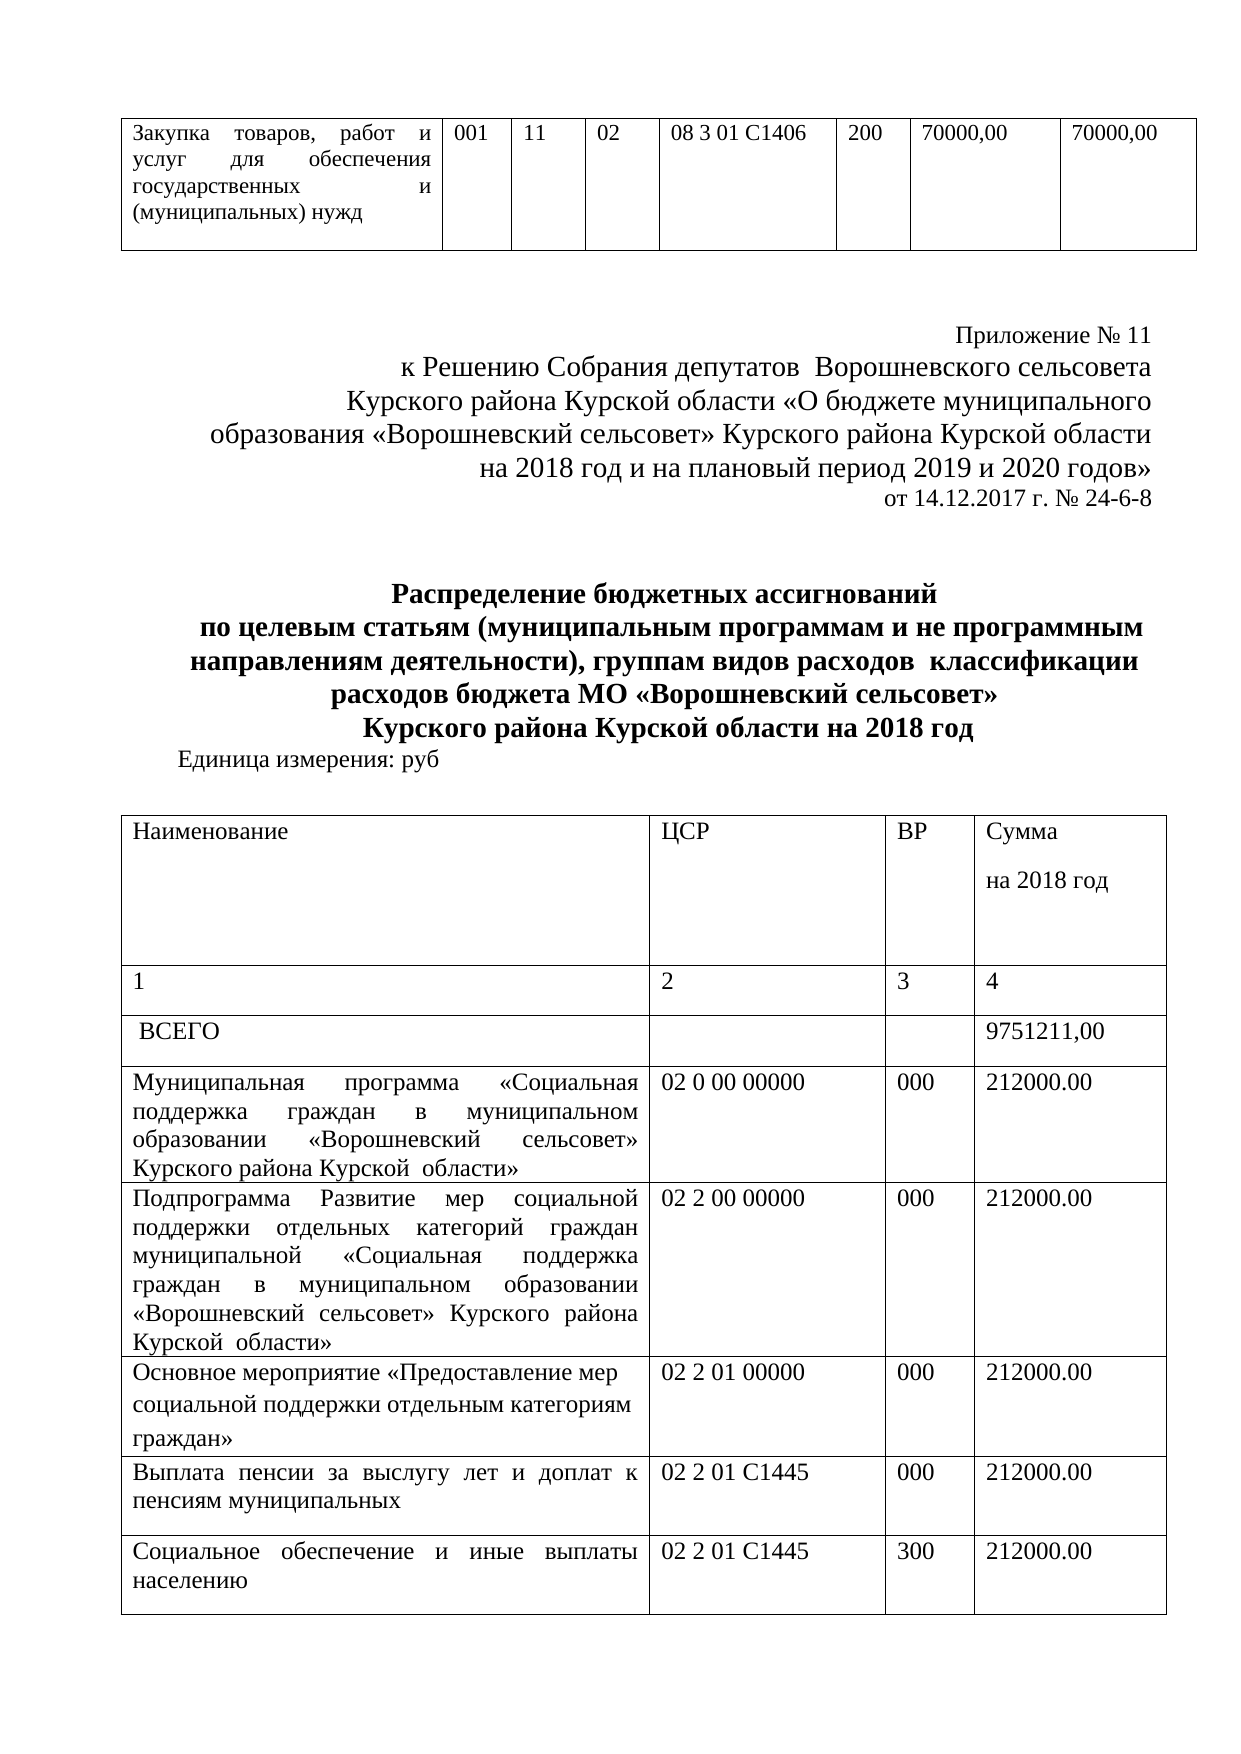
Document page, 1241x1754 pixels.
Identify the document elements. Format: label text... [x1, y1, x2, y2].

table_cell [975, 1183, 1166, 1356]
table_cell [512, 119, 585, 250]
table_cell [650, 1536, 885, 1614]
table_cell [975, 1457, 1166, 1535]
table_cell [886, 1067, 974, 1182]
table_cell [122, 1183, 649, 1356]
text от 14.12.2017 г. № 24-6-8 [177, 483, 1152, 512]
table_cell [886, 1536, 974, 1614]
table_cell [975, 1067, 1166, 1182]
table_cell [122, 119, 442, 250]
text Курского района Курской области на 2018 год [177, 710, 1152, 744]
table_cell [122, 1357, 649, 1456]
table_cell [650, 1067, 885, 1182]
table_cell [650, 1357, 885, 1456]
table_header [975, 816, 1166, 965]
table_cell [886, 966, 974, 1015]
text к Решению Собрания депутатов Ворошневского сельсовета [177, 349, 1152, 383]
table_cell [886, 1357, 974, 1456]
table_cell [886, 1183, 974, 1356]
text Единица измерения: руб [177, 744, 1152, 772]
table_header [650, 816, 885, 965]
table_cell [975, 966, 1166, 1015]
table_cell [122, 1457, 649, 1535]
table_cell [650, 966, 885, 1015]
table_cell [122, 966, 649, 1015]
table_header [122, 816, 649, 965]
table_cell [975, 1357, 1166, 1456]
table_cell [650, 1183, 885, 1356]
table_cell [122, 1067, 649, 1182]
text Распределение бюджетных ассигнований [177, 576, 1152, 609]
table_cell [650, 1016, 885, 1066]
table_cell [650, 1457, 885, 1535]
text по целевым статьям (муниципальным программам и не программным направлениям деятельности), группам видов расходов классификации расходов бюджета МО «Ворошневский сельсовет» [177, 609, 1152, 710]
text Приложение № 11 [177, 320, 1152, 349]
text Курского района Курской области «О бюджете муниципального [177, 383, 1152, 416]
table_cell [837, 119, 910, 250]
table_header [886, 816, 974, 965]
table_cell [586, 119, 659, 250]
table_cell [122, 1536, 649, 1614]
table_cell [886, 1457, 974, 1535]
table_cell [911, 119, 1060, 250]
text образования «Ворошневский сельсовет» Курского района Курской области на 2018 год и на плановый период 2019 и 2020 годов» [177, 416, 1152, 483]
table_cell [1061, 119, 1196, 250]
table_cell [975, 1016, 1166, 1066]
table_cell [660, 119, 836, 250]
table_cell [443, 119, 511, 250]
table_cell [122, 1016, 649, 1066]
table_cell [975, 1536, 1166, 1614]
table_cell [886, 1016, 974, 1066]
